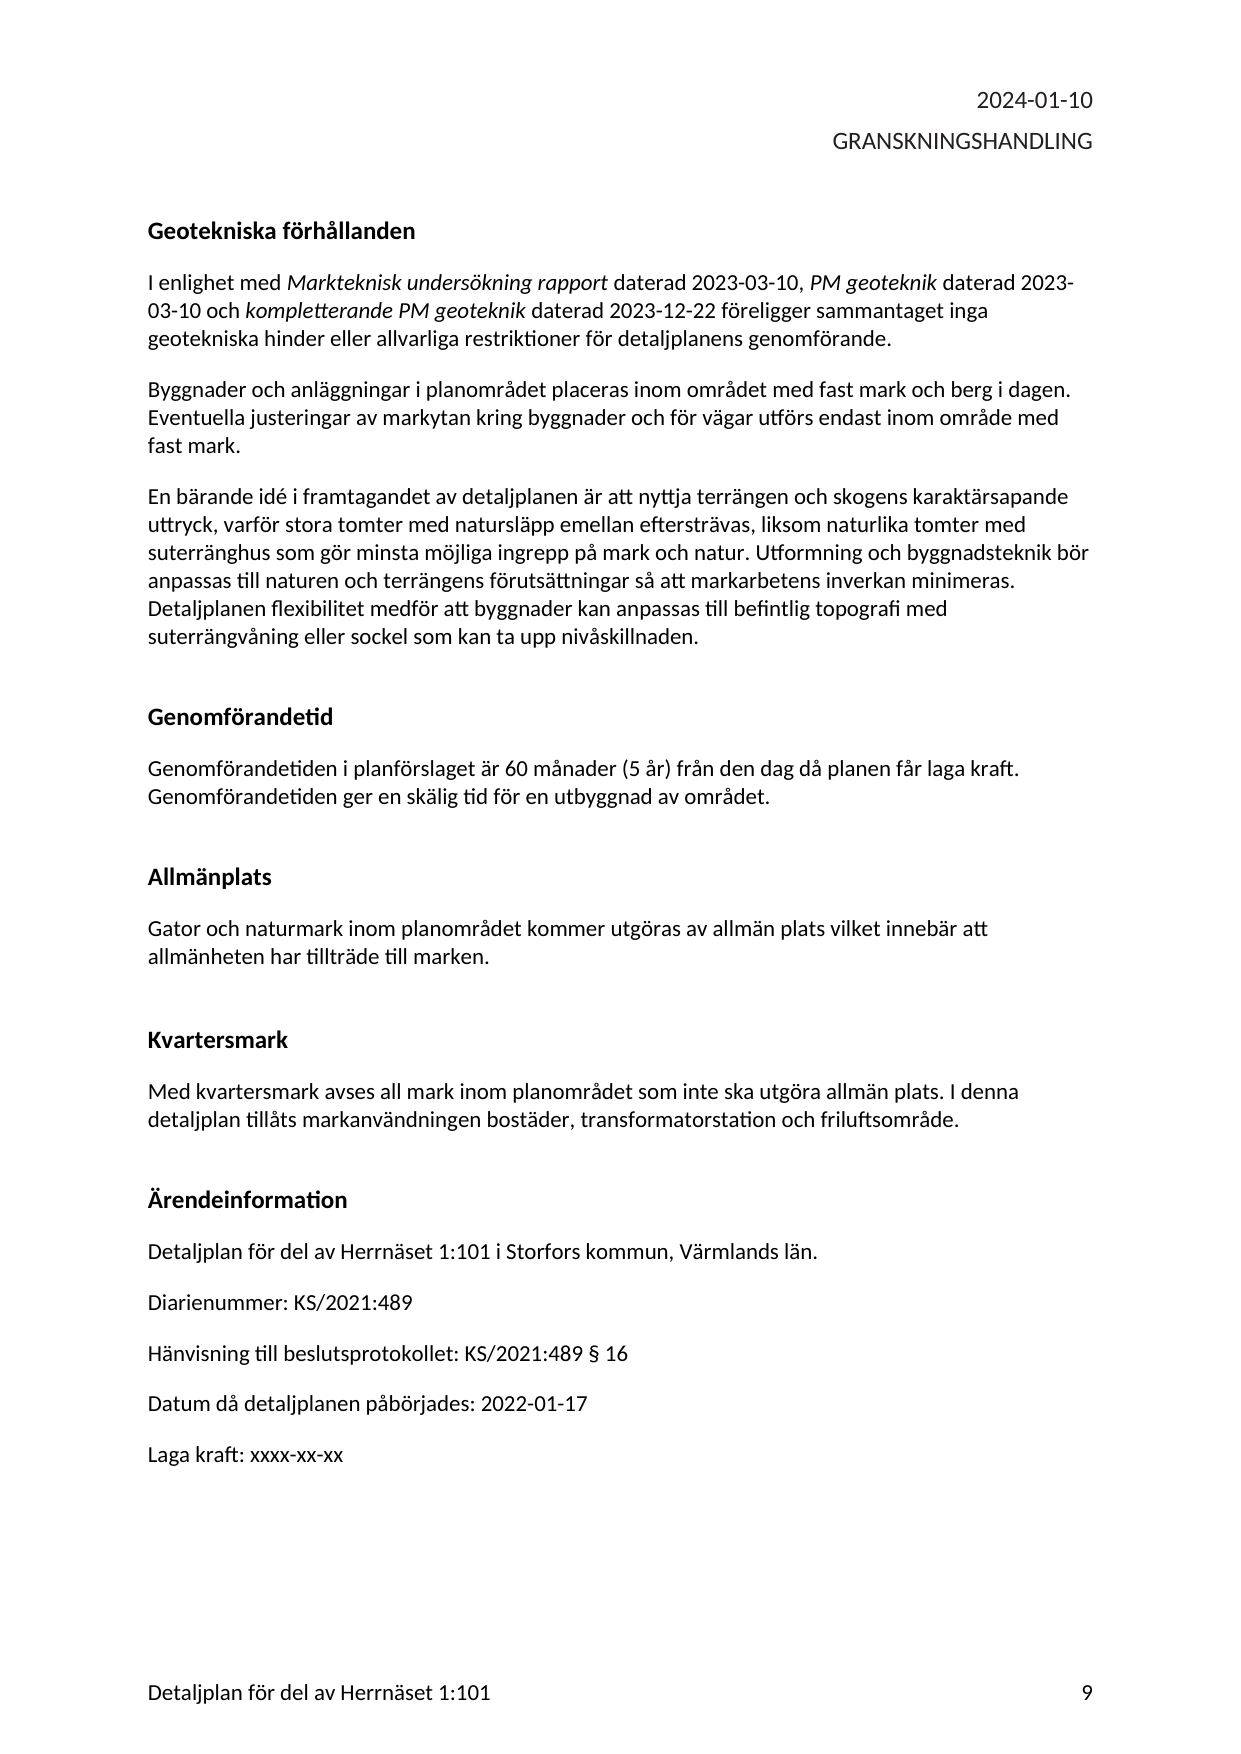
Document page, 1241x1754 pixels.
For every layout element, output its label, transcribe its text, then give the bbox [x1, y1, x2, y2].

subtitle Geotekniska förhållanden [148, 215, 1093, 246]
text Byggnader och anläggningar i planområdet placeras inom området med fast mark och berg i dagen. Eventuella justeringar av markytan kring byggnader och för vägar utförs endast inom område med fast mark. [148, 375, 1093, 459]
text Hänvisning till beslutsprotokollet: KS/2021:489 § 16 [148, 1339, 1093, 1367]
text Gator och naturmark inom planområdet kommer utgöras av allmän plats vilket innebär att allmänheten har tillträde till marken. [148, 914, 1093, 970]
text Diarienummer: KS/2021:489 [148, 1288, 1093, 1316]
text Med kvartersmark avses all mark inom planområdet som inte ska utgöra allmän plats. I denna detaljplan tillåts markanvändningen bostäder, transformatorstation och friluftsområde. [148, 1077, 1093, 1133]
subtitle Ärendeinformation [148, 1184, 1093, 1214]
subtitle Allmänplats [148, 861, 1093, 891]
text Datum då detaljplanen påbörjades: 2022-01-17 [148, 1389, 1093, 1417]
text En bärande idé i framtagandet av detaljplanen är att nyttja terrängen och skogens karaktärsapande uttryck, varför stora tomter med natursläpp emellan eftersträvas, liksom naturlika tomter med suterränghus som gör minsta möjliga ingrepp på mark och natur. Utformning och byggnadsteknik bör anpassas till naturen och terrängens förutsättningar så att markarbetens inverkan minimeras. Detaljplanen flexibilitet medför att byggnader kan anpassas till befintlig topografi med suterrängvåning eller sockel som kan ta upp nivåskillnaden. [148, 482, 1093, 650]
subtitle Kvartersmark [148, 1024, 1093, 1054]
subtitle Genomförandetid [148, 701, 1093, 731]
text I enlighet med Markteknisk undersökning rapport daterad 2023-03-10, PM geoteknik daterad 2023-03-10 och kompletterande PM geoteknik daterad 2023-12-22 föreligger sammantaget inga geotekniska hinder eller allvarliga restriktioner för detaljplanens genomförande. [148, 268, 1093, 352]
text Detaljplan för del av Herrnäset 1:101 i Storfors kommun, Värmlands län. [148, 1237, 1093, 1265]
text Genomförandetiden i planförslaget är 60 månader (5 år) från den dag då planen får laga kraft. Genomförandetiden ger en skälig tid för en utbyggnad av området. [148, 754, 1093, 810]
text Laga kraft: xxxx-xx-xx [148, 1440, 1093, 1468]
